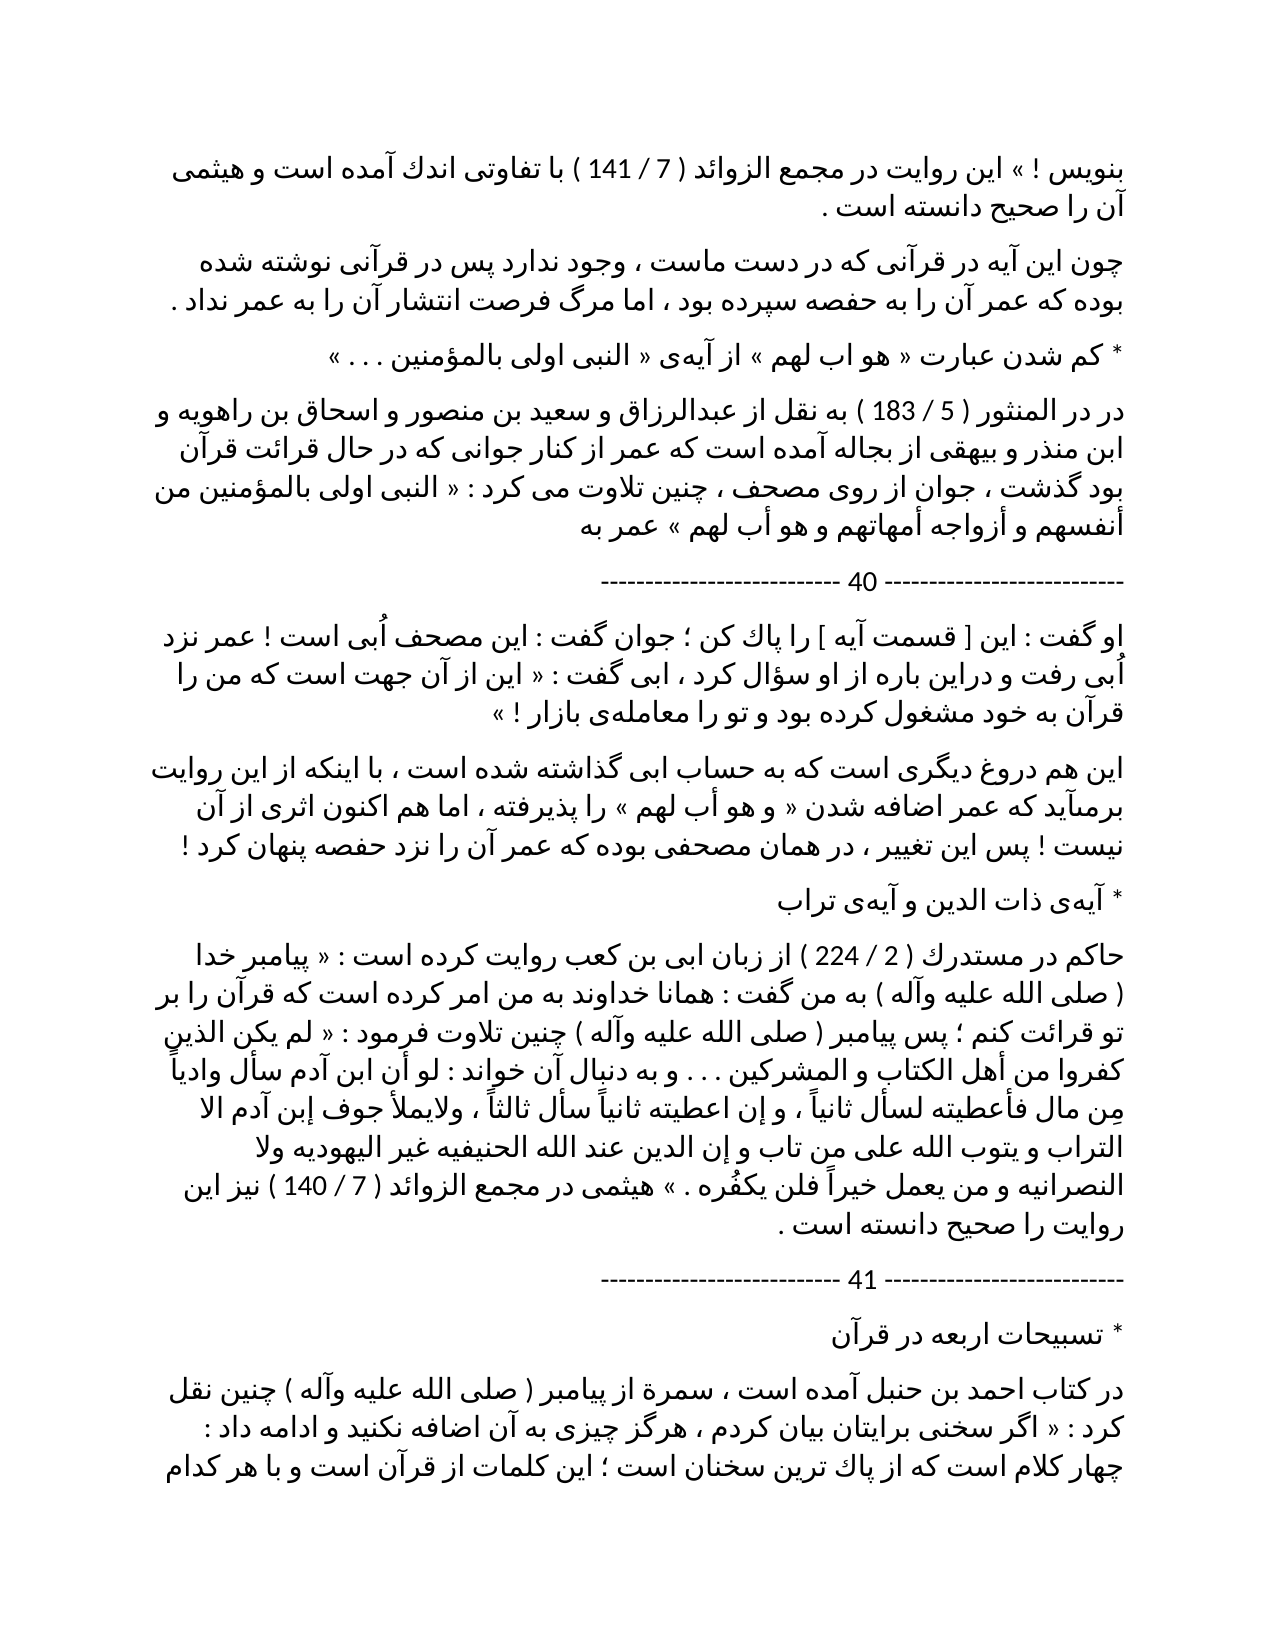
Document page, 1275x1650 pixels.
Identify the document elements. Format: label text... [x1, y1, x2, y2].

text * كم شدن عبارت « هو اب لهم » از آيه‌ى « النبى اولى بالمؤمنين . . . » [150, 337, 1125, 373]
text --------------------------- 40 --------------------------- [150, 563, 1125, 598]
text * آيه‌ى ذات الدين و آيه‌ى تراب [150, 882, 1125, 917]
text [150, 1371, 1125, 1484]
text حاكم در مستدرك ( 2 / 224 ) از زبان ابى بن كعب روايت كرده است : « پيامبر خدا ( صلى الله عليه وآله ) به من گفت : همانا خداوند به من امر كرده است كه قرآن را بر تو قرائت كنم ؛ پس پيامبر ( صلى الله عليه وآله ) چنين تلاوت فرمود : « لم يكن الذين كفروا من أهل الكتاب و المشركين . . . و به دنبال آن خواند : لو أن ابن آدم سأل وادياً مِن مال فأعطيته لسأل ثانياً ، و إن اعطيته ثانياً سأل ثالثاً ، ولايملأ جوف إبن آدم الا التراب و يتوب الله على من تاب و إن الدين عند الله الحنيفيه غير اليهوديه ولا النصرانيه و من يعمل خيراً فلن يكفُره . » هيثمى در مجمع الزوائد ( 7 / 140 ) نيز اين روايت را صحيح دانسته است . [150, 937, 1125, 1241]
text --------------------------- 41 --------------------------- [150, 1261, 1125, 1297]
text * تسبيحات اربعه در قرآن [150, 1316, 1125, 1352]
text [150, 150, 1125, 224]
text اين هم دروغ ديگرى است كه به حساب ابى گذاشته شده است ، با اينكه از اين روايت برمىآيد كه عمر اضافه شدن « و هو أب لهم » را پذيرفته ، اما هم اكنون اثرى از آن نيست ! پس اين تغيير ، در همان مصحفى بوده كه عمر آن را نزد حفصه پنهان كرد ! [150, 750, 1125, 862]
text چون اين آيه در قرآنى كه در دست ماست ، وجود ندارد پس در قرآنى نوشته شده بوده كه عمر آن را به حفصه سپرده بود ، اما مرگ فرصت انتشار آن را به عمر نداد . [150, 243, 1125, 318]
text او گفت : اين [ قسمت آيه ] را پاك كن ؛ جوان گفت : اين مصحف اُبى است ! عمر نزد اُبى رفت و دراين باره از او سؤال كرد ، ابى گفت : « اين از آن جهت است كه من را قرآن به خود مشغول كرده بود و تو را معامله‌ى بازار ! » [150, 618, 1125, 730]
text در در المنثور ( 5 / 183 ) به نقل از عبدالرزاق و سعيد بن منصور و اسحاق بن راهويه و ابن منذر و بيهقى از بجاله آمده است كه عمر از كنار جوانى كه در حال قرائت قرآن بود گذشت ، جوان از روى مصحف ، چنين تلاوت مى كرد : « النبى اولى بالمؤمنين من أنفسهم و أزواجه أمهاتهم و هو أب لهم » عمر به [150, 392, 1125, 543]
